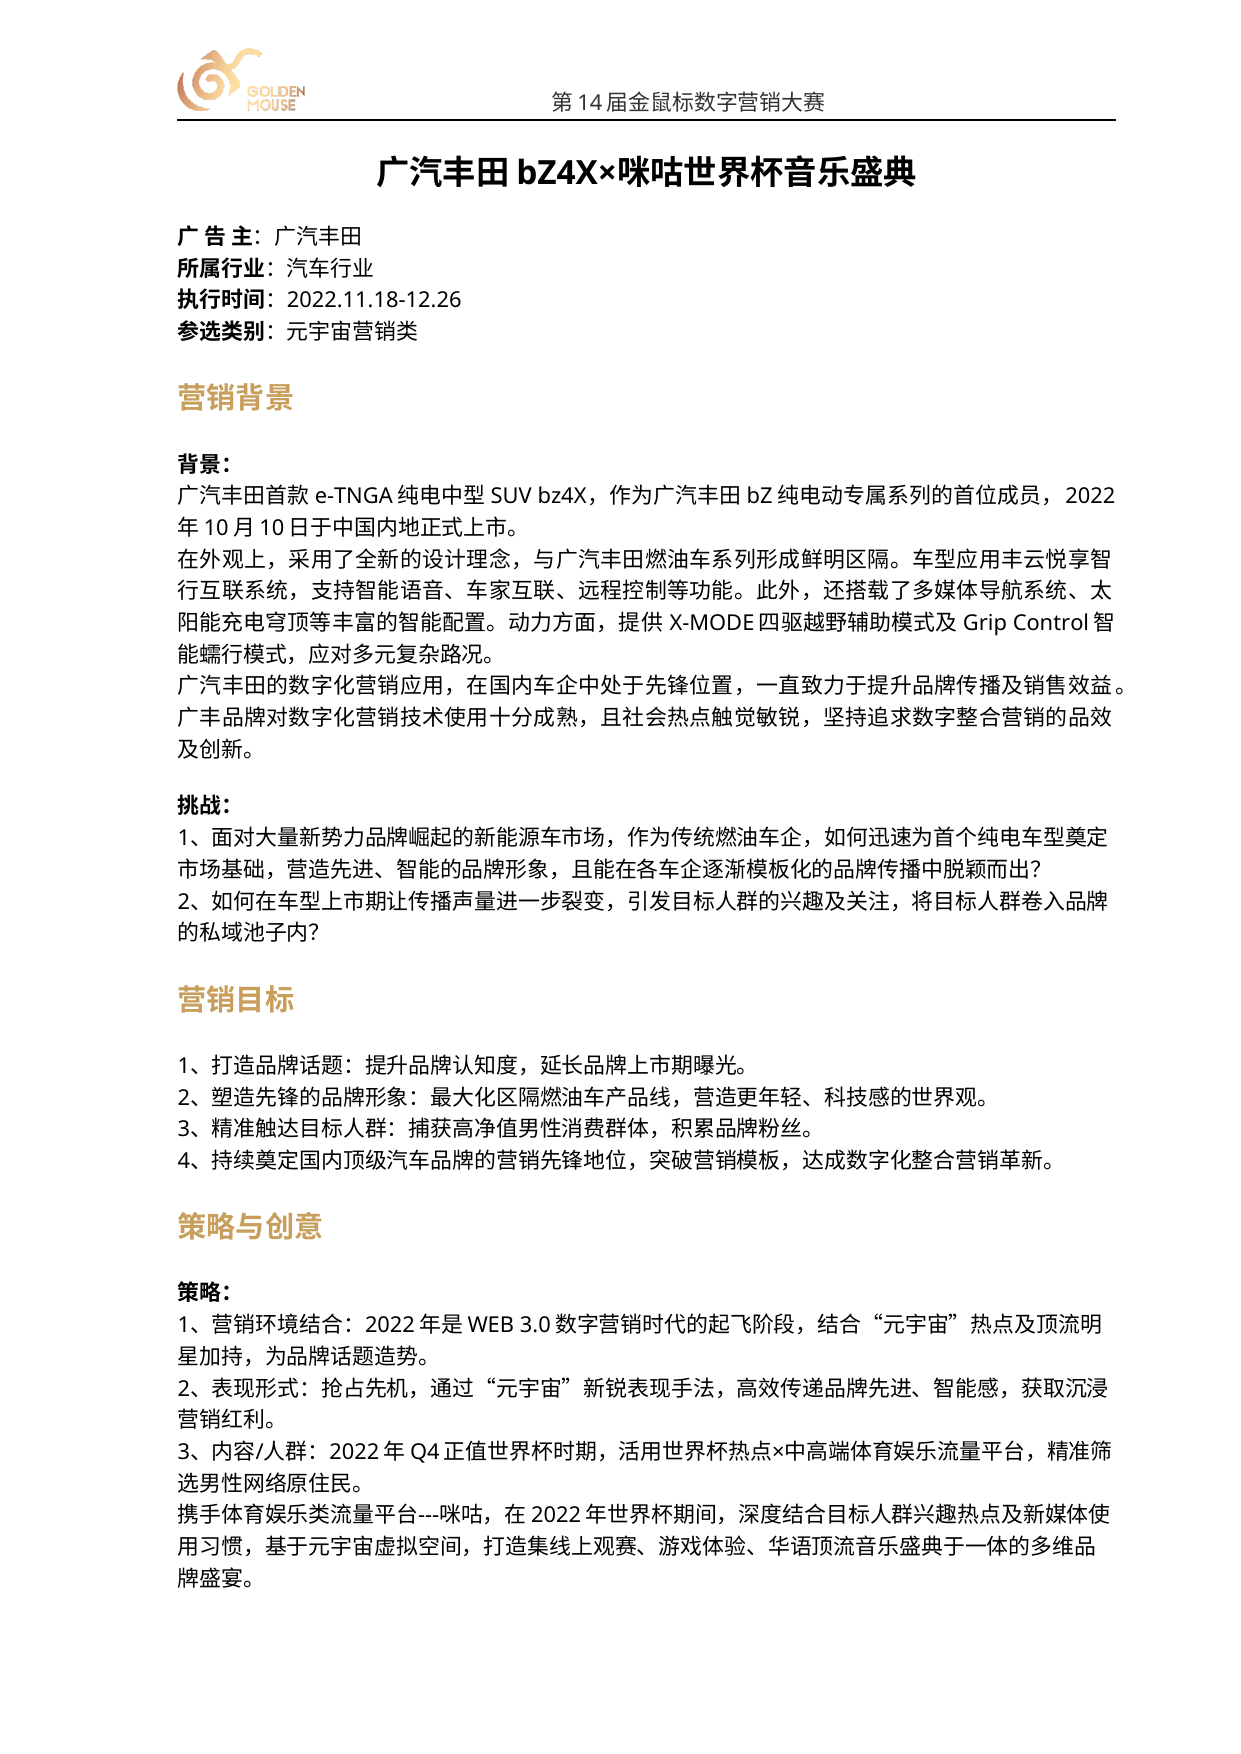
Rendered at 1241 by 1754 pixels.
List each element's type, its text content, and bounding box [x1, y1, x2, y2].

text 策略与创意 [177, 1204, 1116, 1246]
text 2、如何在车型上市期让传播声量进一步裂变，引发目标人群的兴趣及关注，将目标人群卷入品牌的私域池子内？ [177, 884, 1116, 947]
text 2、塑造先锋的品牌形象：最大化区隔燃油车产品线，营造更年轻、科技感的世界观。 [177, 1079, 1116, 1111]
text 广汽丰田bZ4X×咪咕世界杯音乐盛典 [177, 146, 1116, 194]
text 营销目标 [177, 976, 1116, 1018]
text 挑战： [177, 788, 1116, 820]
text 携手体育娱乐类流量平台---咪咕，在2022年世界杯期间，深度结合目标人群兴趣热点及新媒体使用习惯，基于元宇宙虚拟空间，打造集线上观赛、游戏体验、华语顶流音乐盛典于一体的多维品牌盛宴。 [177, 1497, 1116, 1592]
text 1、营销环境结合：2022年是WEB 3.0数字营销时代的起飞阶段，结合“元宇宙”热点及顶流明星加持，为品牌话题造势。 [177, 1307, 1116, 1371]
text 广汽丰田的数字化营销应用，在国内车企中处于先锋位置，一直致力于提升品牌传播及销售效益。广丰品牌对数字化营销技术使用十分成熟，且社会热点触觉敏锐，坚持追求数字整合营销的品效及创新。 [177, 668, 1116, 763]
text 背景： [177, 447, 1116, 478]
text 营销背景 [177, 375, 1116, 417]
text 3、精准触达目标人群：捕获高净值男性消费群体，积累品牌粉丝。 [177, 1111, 1116, 1143]
text 执行时间：2022.11.18-12.26 [177, 282, 1116, 314]
text 在外观上，采用了全新的设计理念，与广汽丰田燃油车系列形成鲜明区隔。车型应用丰云悦享智行互联系统，支持智能语音、车家互联、远程控制等功能。此外，还搭载了多媒体导航系统、太阳能充电穹顶等丰富的智能配置。动力方面，提供X-MODE四驱越野辅助模式及Grip Control智能蠕行模式，应对多元复杂路况。 [177, 542, 1116, 668]
text 策略： [177, 1275, 1116, 1307]
text 广 告 主：广汽丰田 [177, 219, 1116, 251]
text 所属行业：汽车行业 [177, 251, 1116, 282]
text 广汽丰田首款e-TNGA纯电中型SUV bz4X，作为广汽丰田bZ纯电动专属系列的首位成员，2022年10月10日于中国内地正式上市。 [177, 478, 1116, 542]
text 4、持续奠定国内顶级汽车品牌的营销先锋地位，突破营销模板，达成数字化整合营销革新。 [177, 1143, 1116, 1175]
text 1、面对大量新势力品牌崛起的新能源车市场，作为传统燃油车企，如何迅速为首个纯电车型奠定市场基础，营造先进、智能的品牌形象，且能在各车企逐渐模板化的品牌传播中脱颖而出？ [177, 820, 1116, 884]
text 参选类别：元宇宙营销类 [177, 314, 1116, 346]
text 2、表现形式：抢占先机，通过“元宇宙”新锐表现手法，高效传递品牌先进、智能感，获取沉浸营销红利。 [177, 1371, 1116, 1434]
text 1、打造品牌话题：提升品牌认知度，延长品牌上市期曝光。 [177, 1048, 1116, 1079]
text 3、内容/人群：2022年Q4正值世界杯时期，活用世界杯热点×中高端体育娱乐流量平台，精准筛选男性网络原住民。 [177, 1434, 1116, 1497]
picture [177, 48, 305, 111]
